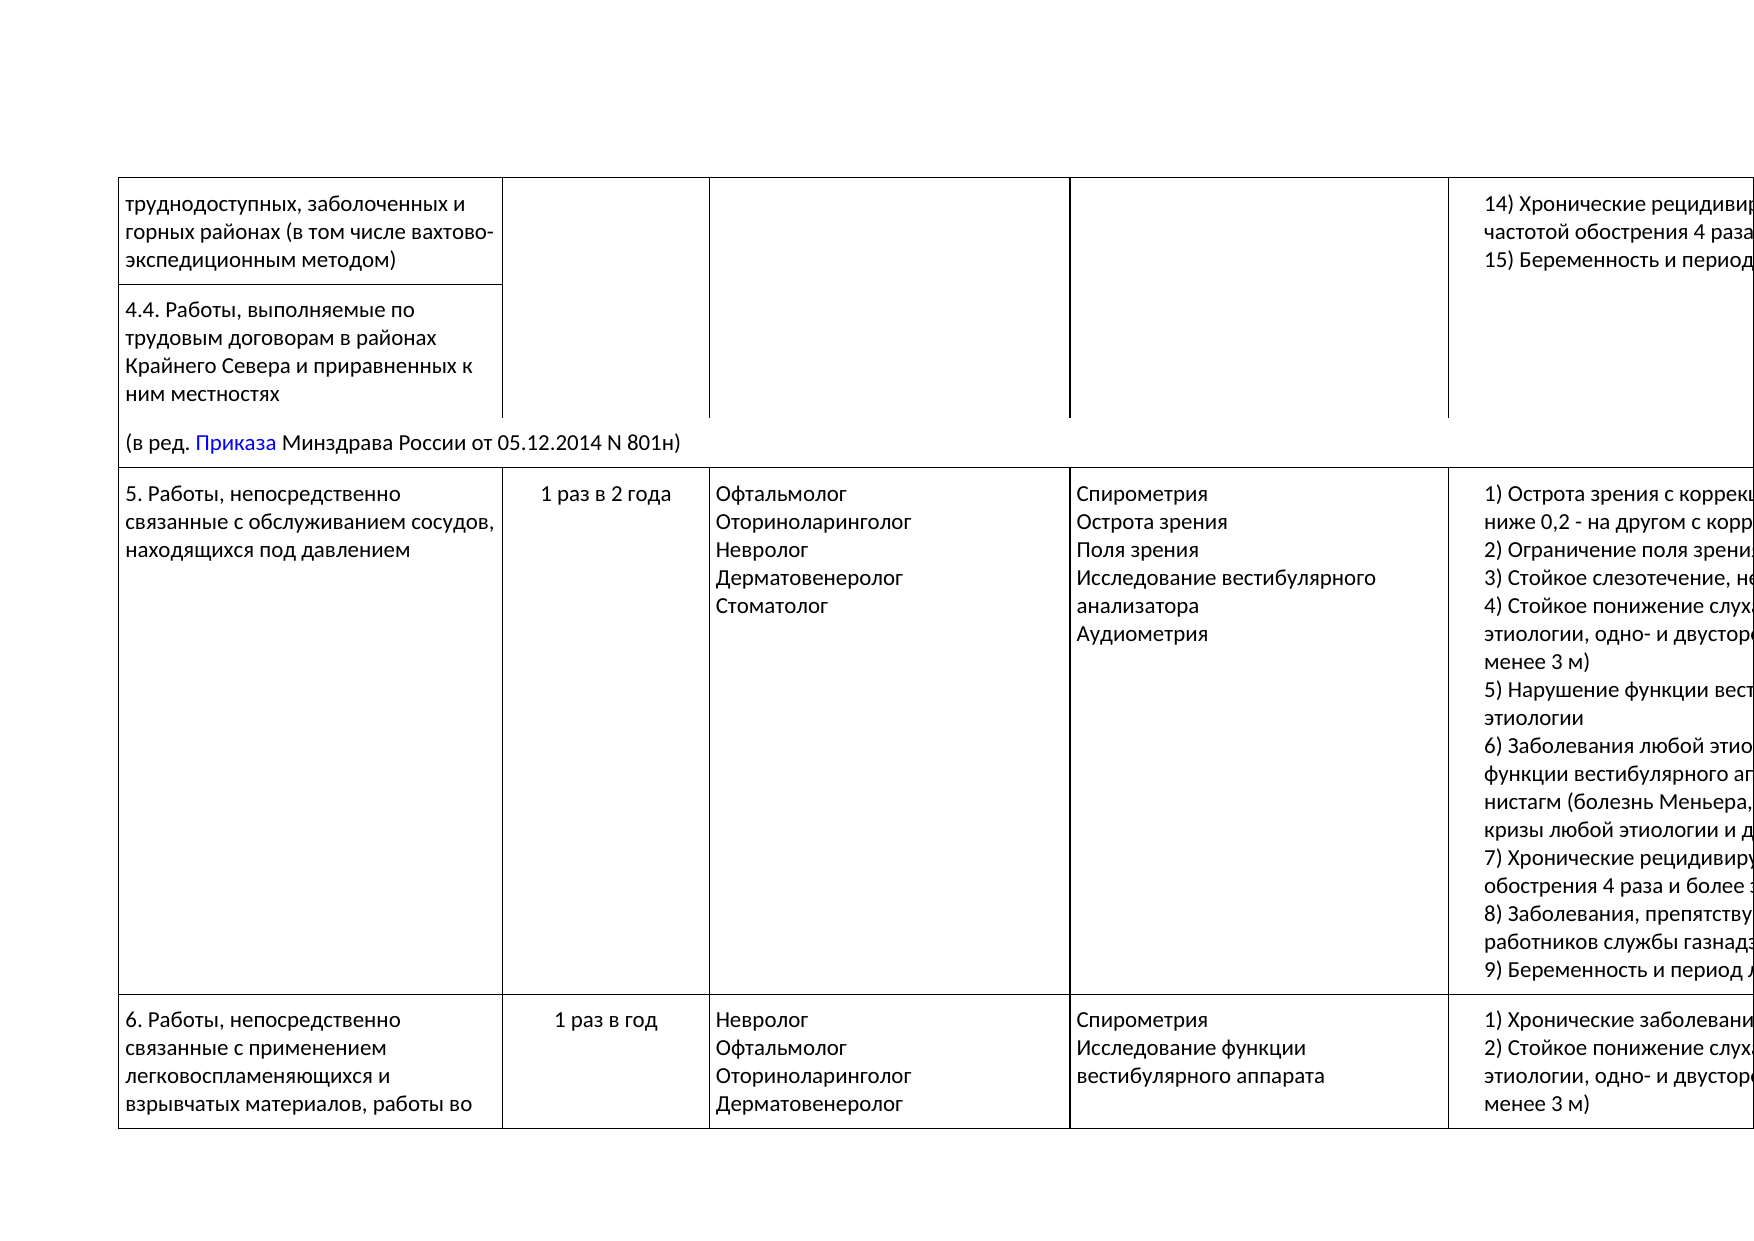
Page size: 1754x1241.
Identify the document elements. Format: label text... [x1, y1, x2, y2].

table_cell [710, 995, 1069, 1128]
table_cell 1) Острота зрения с коррекцией ниже 0,5 на одном глазу и ниже 0,2 - на другом с коррекцией 2) Ограничение поля зрения более чем на 20° 3) Стойкое слезотечение, не поддающееся лечению 4) Стойкое понижение слуха (3 и более месяца) любой этиологии, одно- и двустороннее (острота слуха: шепотная речь менее 3 м) 5) Нарушение функции вестибулярного анализатора любой этиологии 6) Заболевания любой этиологии, вызывающие нарушение функции вестибулярного аппарата, синдромы головокружения, нистагм (болезнь Меньера, лабиринтиты, вестибулярные кризы любой этиологии и др.) 7) Хронические рецидивирующие заболевания кожи с частотой обострения 4 раза и более за календарный год 8) Заболевания, препятствующие работе в противогазе (для работников службы газнадзора) 9) Беременность и период лактации [1449, 468, 1753, 994]
table_cell 1 раз в 2 года [503, 468, 709, 994]
table_cell 4.4. Работы, выполняемые по трудовым договорам в районах Крайнего Севера и приравненных к ним местностях [119, 285, 502, 418]
table_cell (в ред. Приказа Минздрава России от 05.12.2014 N 801н) [119, 418, 1753, 467]
table_cell 5. Работы, непосредственно связанные с обслуживанием сосудов, находящихся под давлением [119, 468, 502, 994]
table_cell 1 раз в год [503, 995, 709, 1128]
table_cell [1449, 995, 1753, 1128]
table_cell Спирометрия Острота зрения Поля зрения Исследование вестибулярного анализатора Аудиометрия [1071, 468, 1448, 994]
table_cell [1071, 995, 1448, 1128]
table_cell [119, 178, 502, 283]
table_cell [119, 995, 502, 1128]
table_cell Офтальмолог Оториноларинголог Невролог Дерматовенеролог Стоматолог [710, 468, 1069, 994]
